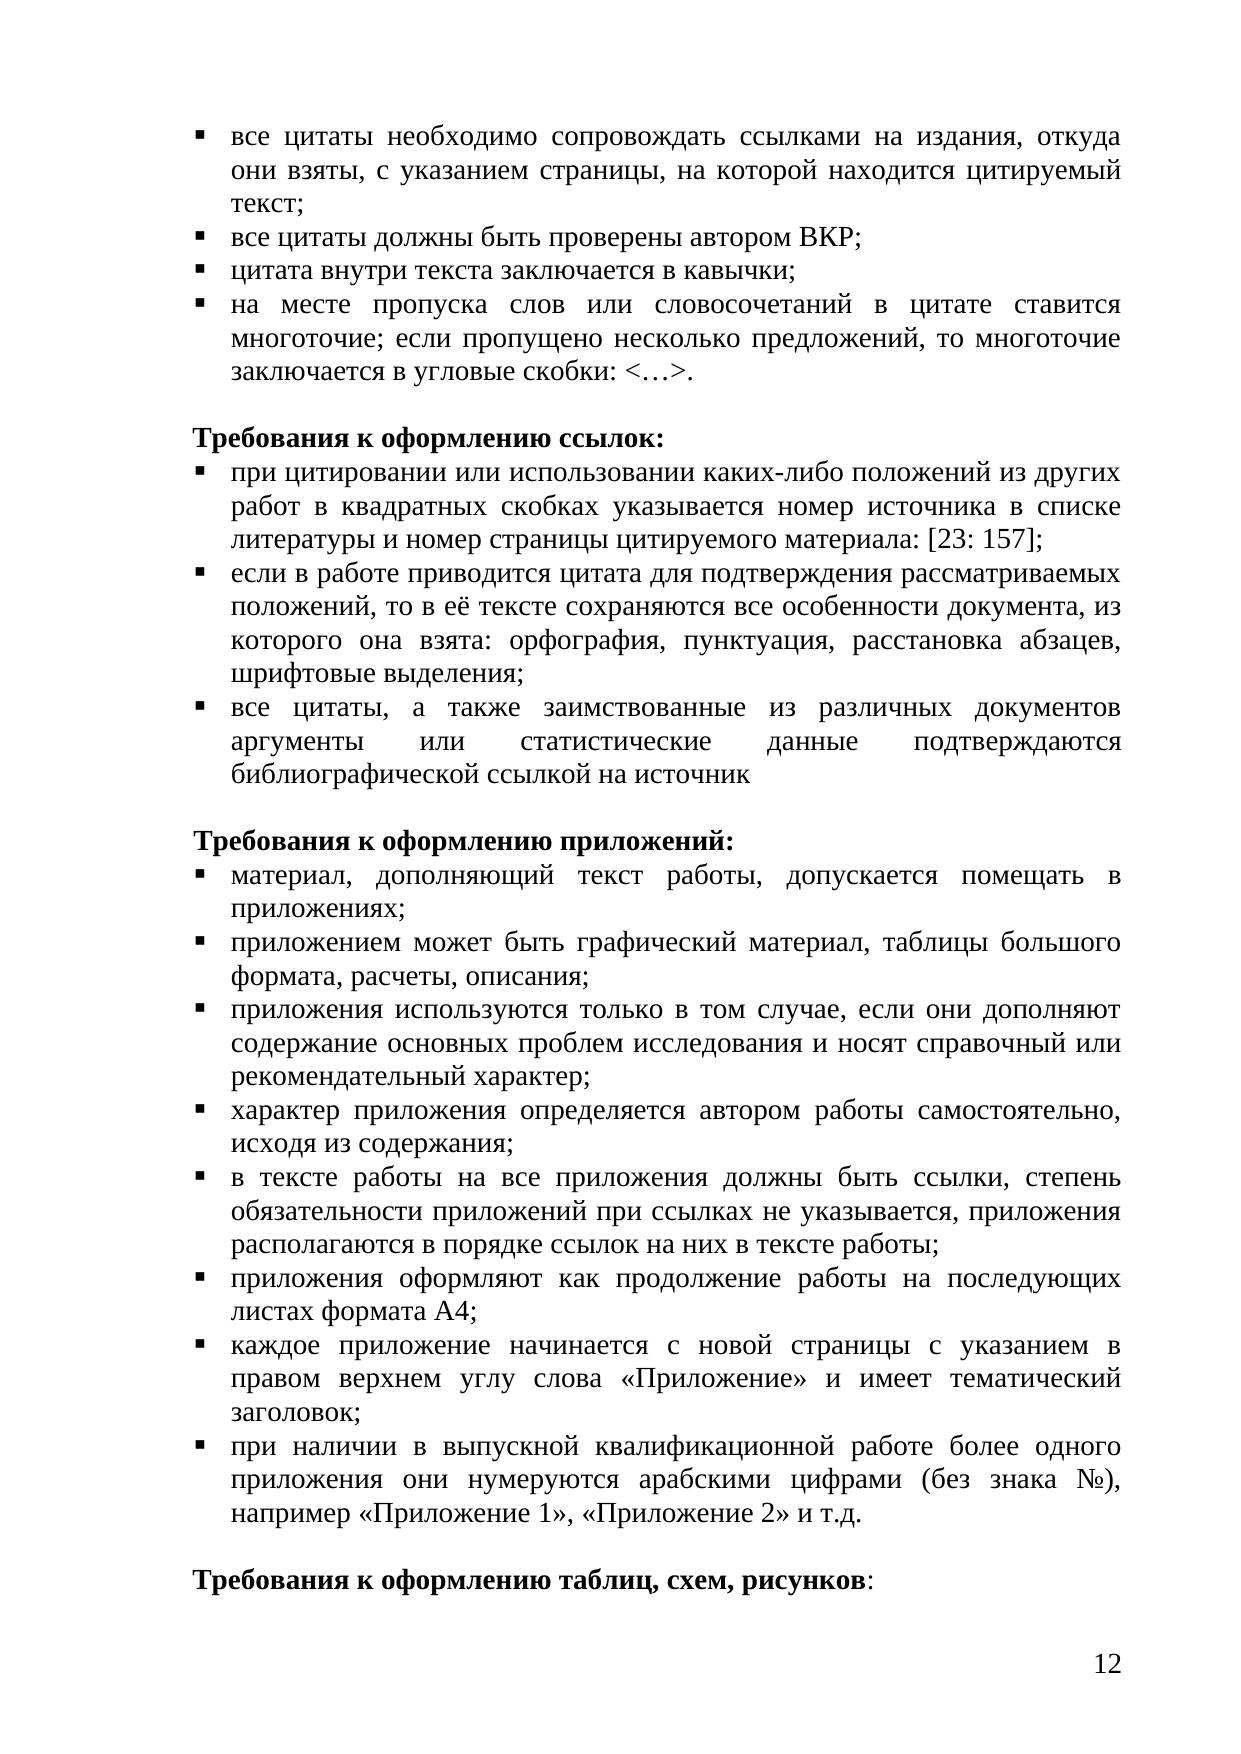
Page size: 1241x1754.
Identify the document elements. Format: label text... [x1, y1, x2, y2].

list все цитаты должны быть проверены автором ВКР; [193, 219, 1122, 252]
list материал, дополняющий текст работы, допускается помещать в приложениях; [193, 857, 1122, 924]
list на месте пропуска слов или словосочетаний в цитате ставится многоточие; если пропущено несколько предложений, то многоточие заключается в угловые скобки: <…>. [193, 286, 1122, 387]
list приложения оформляют как продолжение работы на последующих листах формата А4; [193, 1260, 1122, 1327]
text Требования к оформлению таблиц, схем, рисунков: [118, 1562, 1122, 1596]
list в тексте работы на все приложения должны быть ссылки, степень обязательности приложений при ссылках не указывается, приложения располагаются в порядке ссылок на них в тексте работы; [193, 1159, 1122, 1260]
list приложения используются только в том случае, если они дополняют содержание основных проблем исследования и носят справочный или рекомендательный характер; [193, 991, 1122, 1092]
list все цитаты, а также заимствованные из различных документов аргументы или статистические данные подтверждаются библиографической ссылкой на источник [193, 689, 1122, 790]
list характер приложения определяется автором работы самостоятельно, исходя из содержания; [193, 1092, 1122, 1159]
list каждое приложение начинается с новой страницы с указанием в правом верхнем углу слова «Приложение» и имеет тематический заголовок; [193, 1327, 1122, 1428]
text Требования к оформлению ссылок: [118, 420, 1122, 454]
list цитата внутри текста заключается в кавычки; [193, 252, 1122, 286]
list если в работе приводится цитата для подтверждения рассматриваемых положений, то в её тексте сохраняются все особенности документа, из которого она взята: орфография, пунктуация, расстановка абзацев, шрифтовые выделения; [193, 555, 1122, 689]
list приложением может быть графический материал, таблицы большого формата, расчеты, описания; [193, 924, 1122, 991]
list при цитировании или использовании каких-либо положений из других работ в квадратных скобках указывается номер источника в списке литературы и номер страницы цитируемого материала: [23: 157]; [193, 454, 1122, 555]
text Требования к оформлению приложений: [193, 823, 1122, 857]
list при наличии в выпускной квалификационной работе более одного приложения они нумеруются арабскими цифрами (без знака №), например «Приложение 1», «Приложение 2» и т.д. [193, 1428, 1122, 1528]
list все цитаты необходимо сопровождать ссылками на издания, откуда они взяты, с указанием страницы, на которой находится цитируемый текст; [193, 118, 1122, 219]
